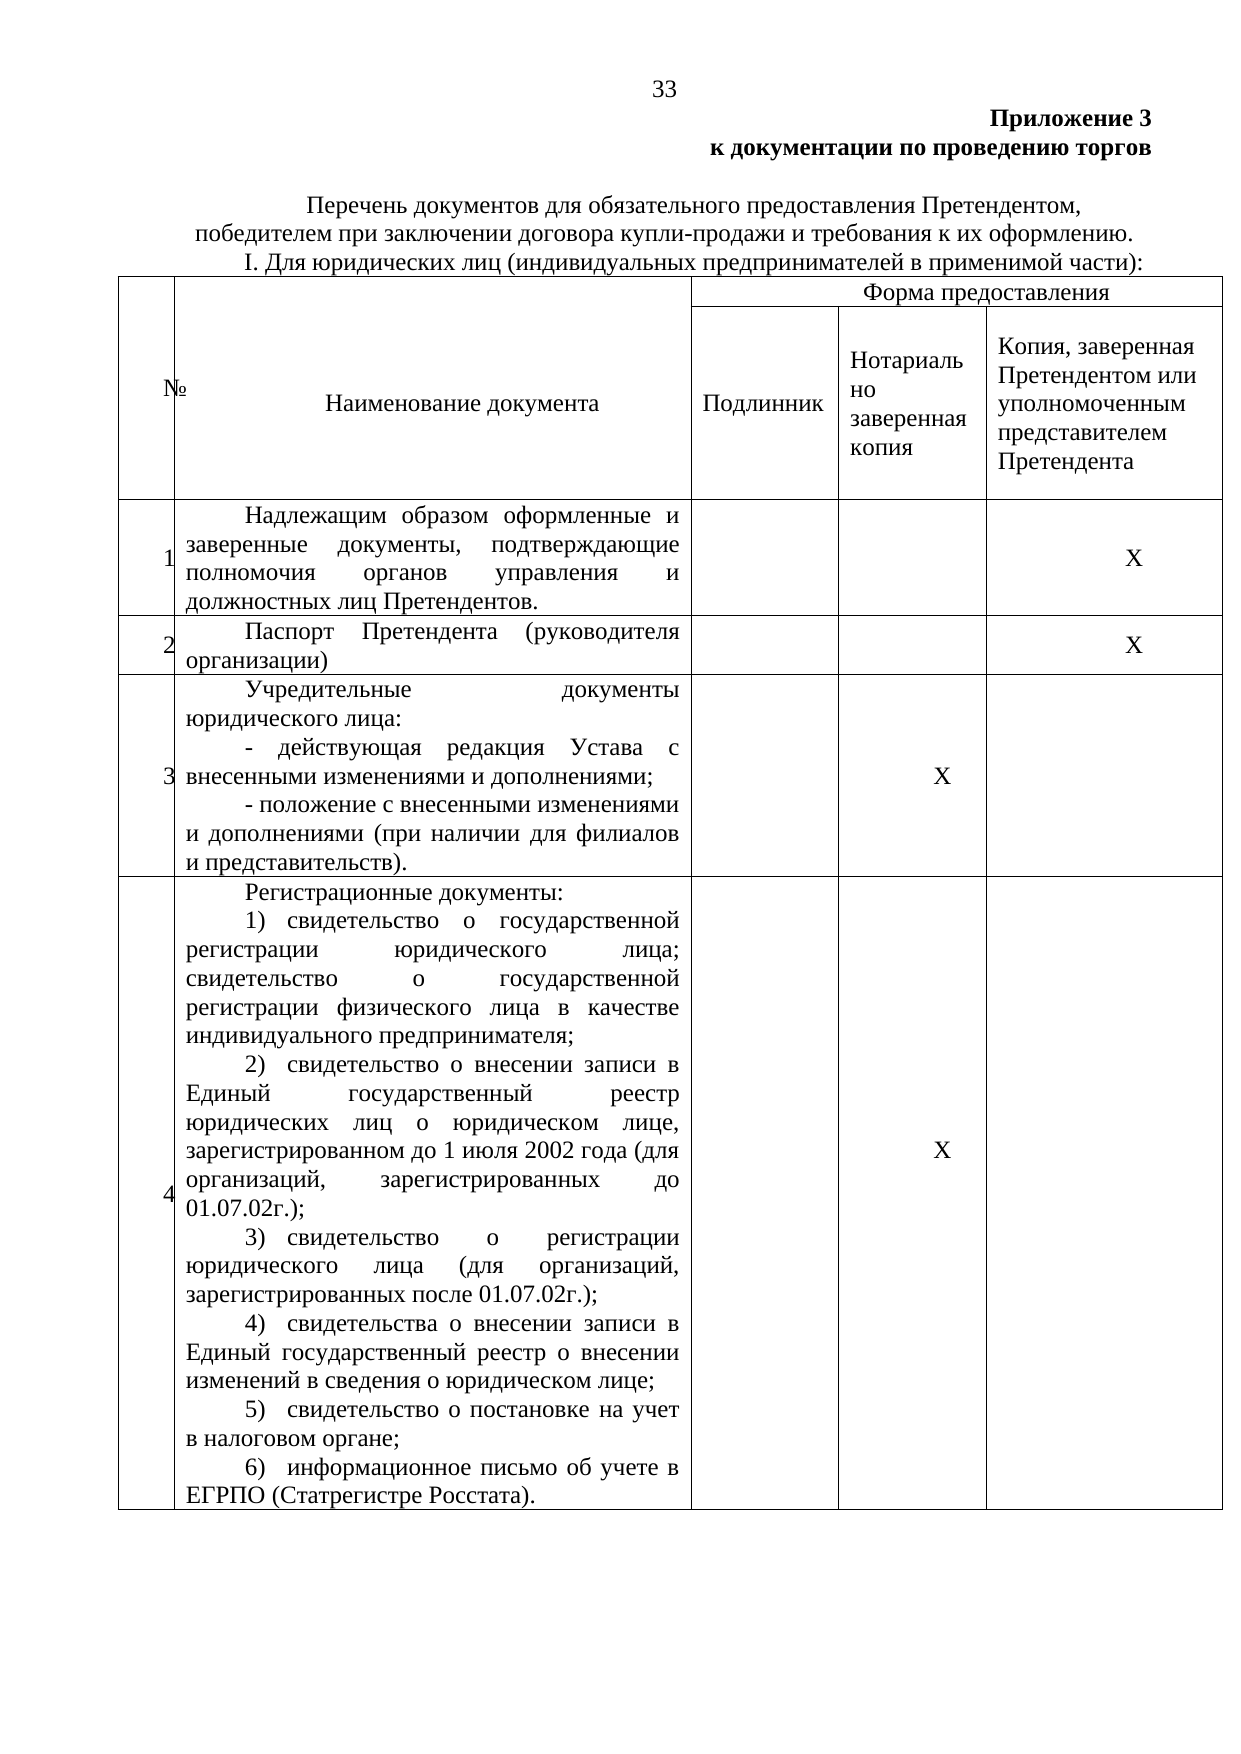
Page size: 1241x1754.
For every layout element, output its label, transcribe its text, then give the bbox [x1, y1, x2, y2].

table_header Форма предоставления [692, 277, 1222, 306]
text I. Для юридических лиц (индивидуальных предпринимателей в применимой части): [177, 247, 1152, 276]
table_cell [692, 675, 838, 876]
text Приложение 3 [177, 103, 1152, 132]
table_cell Х [987, 500, 1222, 615]
table_cell Паспорт Претендента (руководителя организации) [175, 616, 691, 673]
table_cell Нотариально заверенная копия [839, 307, 986, 499]
table_cell [839, 616, 986, 673]
text Перечень документов для обязательного предоставления Претендентом, победителем при заключении договора купли-продажи и требования к их оформлению. [177, 190, 1152, 247]
table_cell Х [987, 616, 1222, 673]
table_cell 4 [119, 877, 174, 1509]
table_cell Х [839, 877, 986, 1509]
table_cell [692, 500, 838, 615]
table_cell 3 [119, 675, 174, 876]
table_cell [692, 877, 838, 1509]
table_cell Регистрационные документы: свидетельство о государственной регистрации юридического лица; свидетельство о государственной регистрации физического лица в качестве индивидуального предпринимателя; свидетельство о внесении записи в Единый государственный реестр юридических лиц о юридическом лице, зарегистрированном до 1 июля 2002 года (для организаций, зарегистрированных до 01.07.02г.); свидетельство о регистрации юридического лица (для организаций, зарегистрированных после 01.07.02г.); свидетельства о внесении записи в Единый государственный реестр о внесении изменений в сведения о юридическом лице; свидетельство о постановке на учет в налоговом органе; информационное письмо об учете в ЕГРПО (Статрегистре Росстата). [175, 877, 691, 1509]
text к документации по проведению торгов [177, 132, 1152, 161]
table_cell Надлежащим образом оформленные и заверенные документы, подтверждающие полномочия органов управления и должностных лиц Претендентов. [175, 500, 691, 615]
table_cell Учредительные документы юридического лица: - действующая редакция Устава с внесенными изменениями и дополнениями; - положение с внесенными изменениями и дополнениями (при наличии для филиалов и представительств). [175, 675, 691, 876]
table_cell 2 [119, 616, 174, 673]
table_cell [987, 675, 1222, 876]
table_cell Копия, заверенная Претендентом или уполномоченным представителем Претендента [987, 307, 1222, 499]
table_cell [987, 877, 1222, 1509]
table_header Наименование документа [175, 277, 691, 499]
table_cell Подлинник [692, 307, 838, 499]
table_header № [119, 277, 174, 499]
table_cell [839, 500, 986, 615]
table_cell Х [839, 675, 986, 876]
table_cell 1 [119, 500, 174, 615]
table_cell [692, 616, 838, 673]
